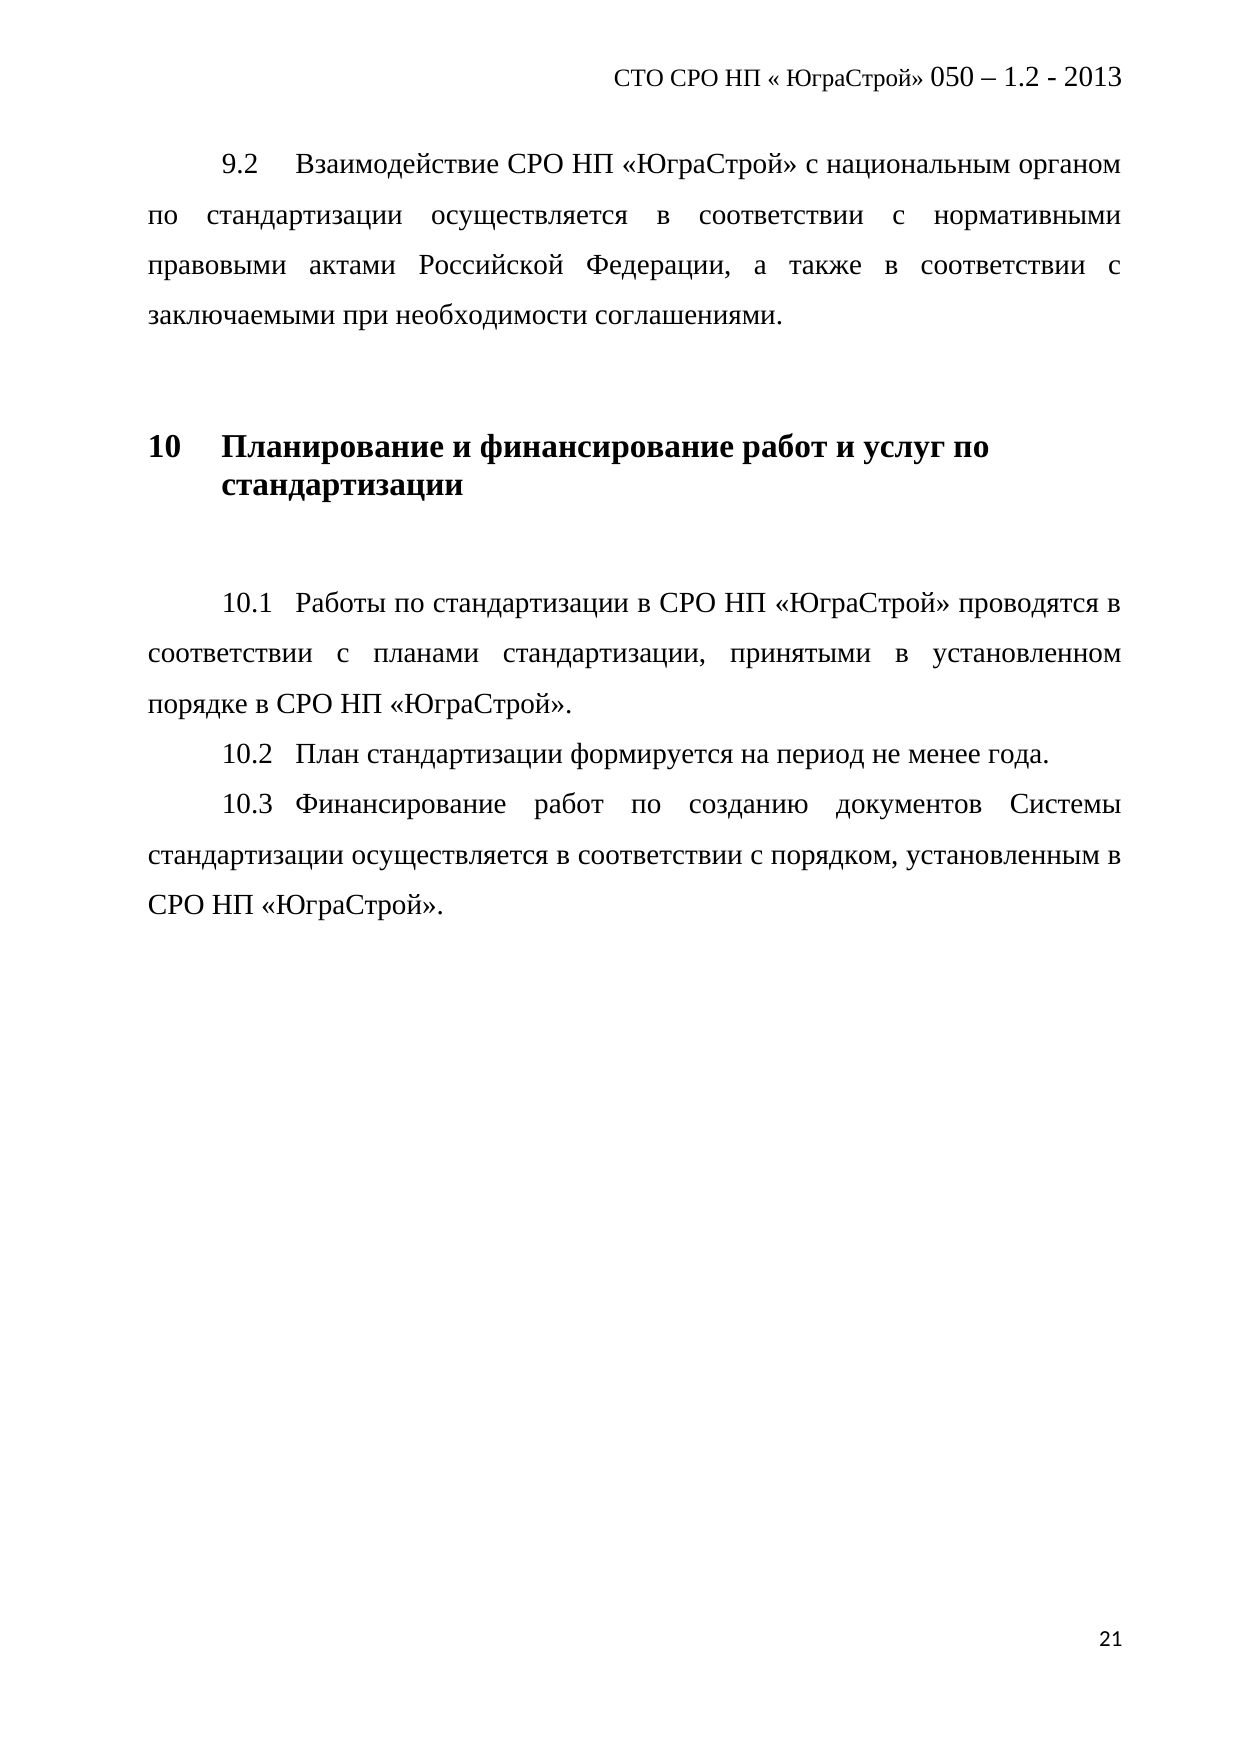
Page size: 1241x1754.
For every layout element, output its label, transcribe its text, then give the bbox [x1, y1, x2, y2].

text 10.1 Работы по стандартизации в СРО НП «ЮграСтрой» проводятся в соответствии с планами стандартизации, принятыми в установленном порядке в СРО НП «ЮграСтрой». [148, 585, 1122, 719]
subtitle 10 Планирование и финансирование работ и услуг по стандартизации [148, 426, 1122, 503]
text 10.2 План стандартизации формируется на период не менее года. [148, 736, 1122, 770]
text 10.3 Финансирование работ по созданию документов Системы стандартизации осуществляется в соответствии с порядком, установленным в СРО НП «ЮграСтрой». [148, 786, 1122, 921]
text 9.2 Взаимодействие СРО НП «ЮграСтрой» с национальным органом по стандартизации осуществляется в соответствии с нормативными правовыми актами Российской Федерации, а также в соответствии с заключаемыми при необходимости соглашениями. [148, 146, 1122, 331]
